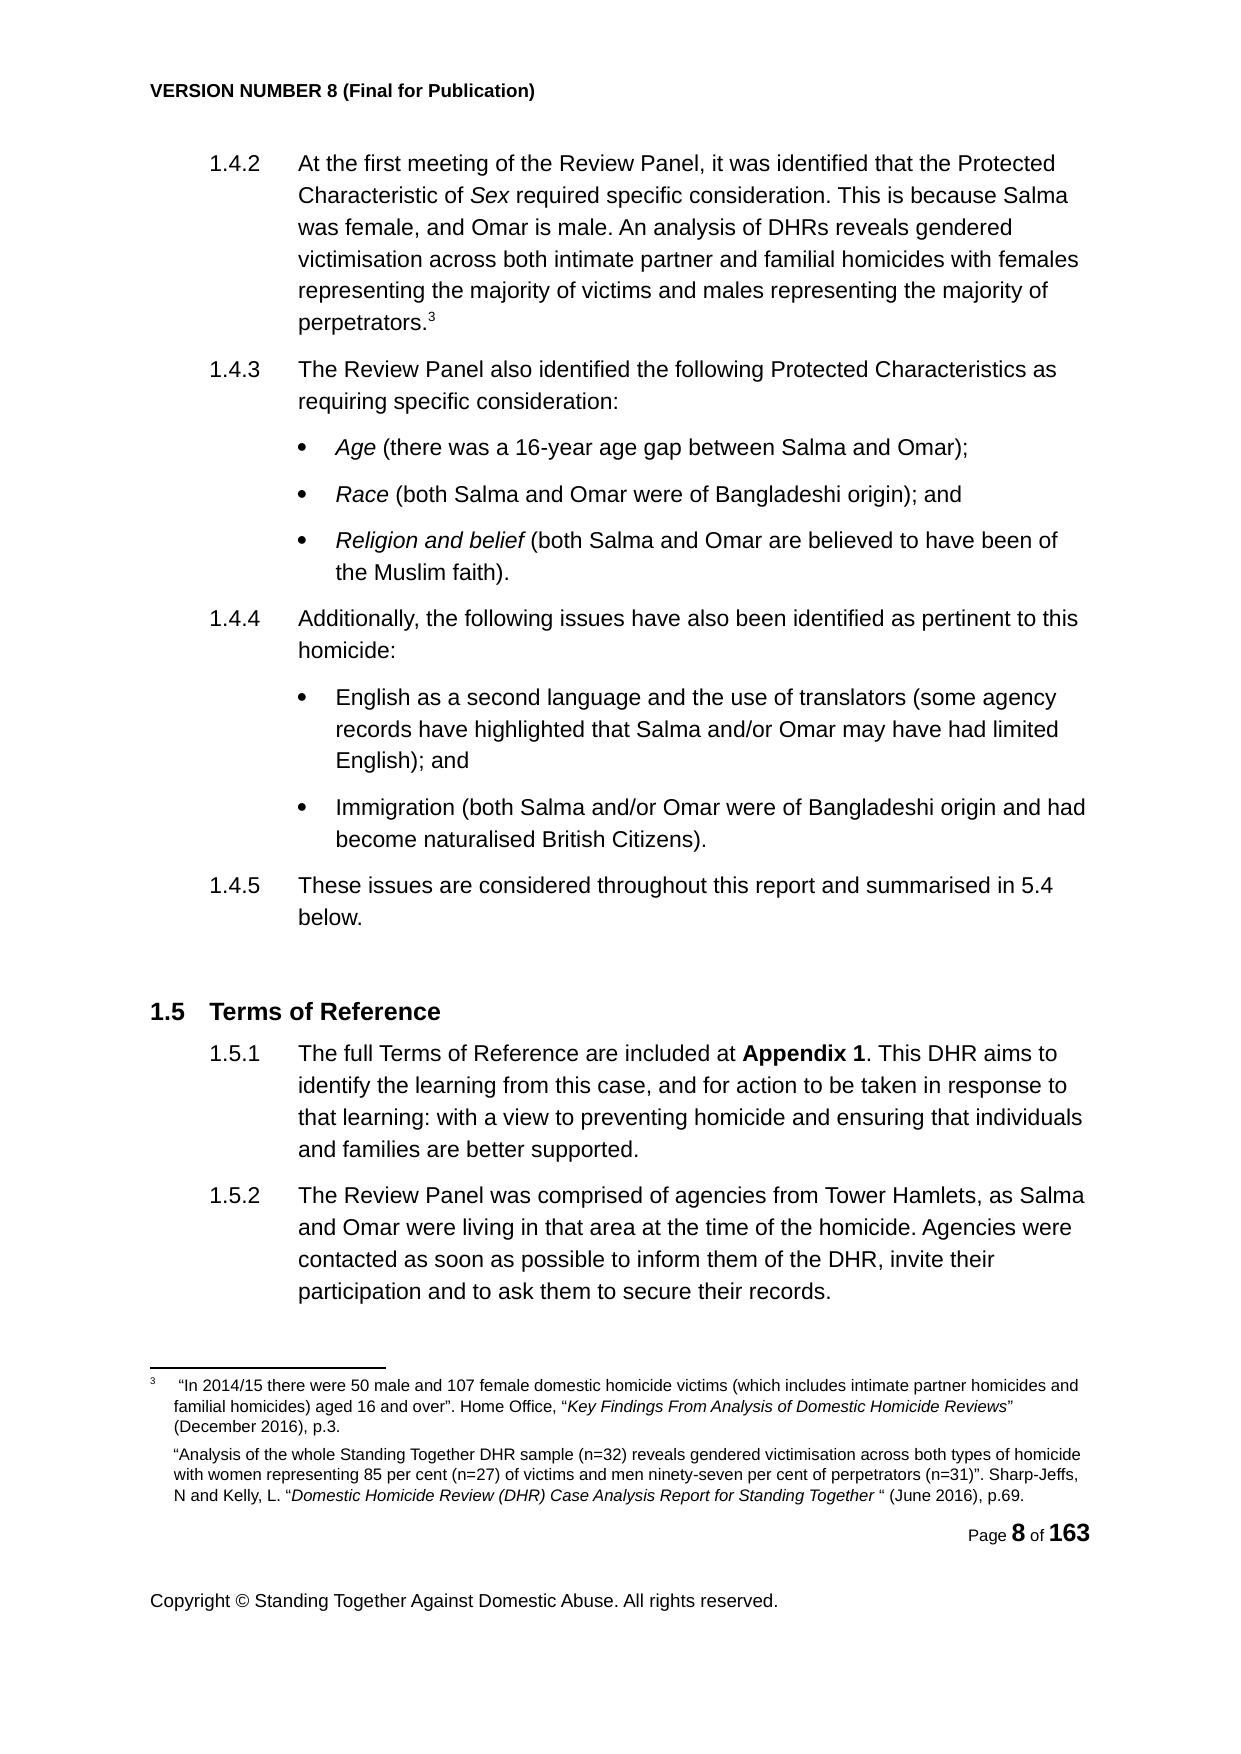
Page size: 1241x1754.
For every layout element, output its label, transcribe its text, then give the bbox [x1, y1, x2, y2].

list The Review Panel was comprised of agencies from Tower Hamlets, as Salma and Omar were living in that area at the time of the homicide. Agencies were contacted as soon as possible to inform them of the DHR, invite their participation and to ask them to secure their records. [209, 1182, 1090, 1304]
list Age (there was a 16-year age gap between Salma and Omar); [298, 434, 1090, 461]
list At the first meeting of the Review Panel, it was identified that the Protected Characteristic of Sex required specific consideration. This is because Salma was female, and Omar is male. An analysis of DHRs reveals gendered victimisation across both intimate partner and familial homicides with females representing the majority of victims and males representing the majority of perpetrators. [209, 150, 1090, 336]
list English as a second language and the use of translators (some agency records have highlighted that Salma and/or Omar may have had limited English); and [298, 684, 1090, 774]
list Additionally, the following issues have also been identified as pertinent to this homicide: [209, 605, 1090, 664]
list The full Terms of Reference are included at Appendix 1. This DHR aims to identify the learning from this case, and for action to be taken in response to that learning: with a view to preventing homicide and ensuring that individuals and families are better supported. [209, 1040, 1090, 1162]
list Race (both Salma and Omar were of Bangladeshi origin); and [298, 481, 1090, 507]
subtitle Terms of Reference [150, 997, 1090, 1026]
list Religion and belief (both Salma and Omar are believed to have been of the Muslim faith). [298, 527, 1090, 585]
list These issues are considered throughout this report and summarised in 5.4 below. [209, 872, 1090, 931]
list Immigration (both Salma and/or Omar were of Bangladeshi origin and had become naturalised British Citizens). [298, 794, 1090, 852]
list The Review Panel also identified the following Protected Characteristics as requiring specific consideration: [209, 356, 1090, 414]
